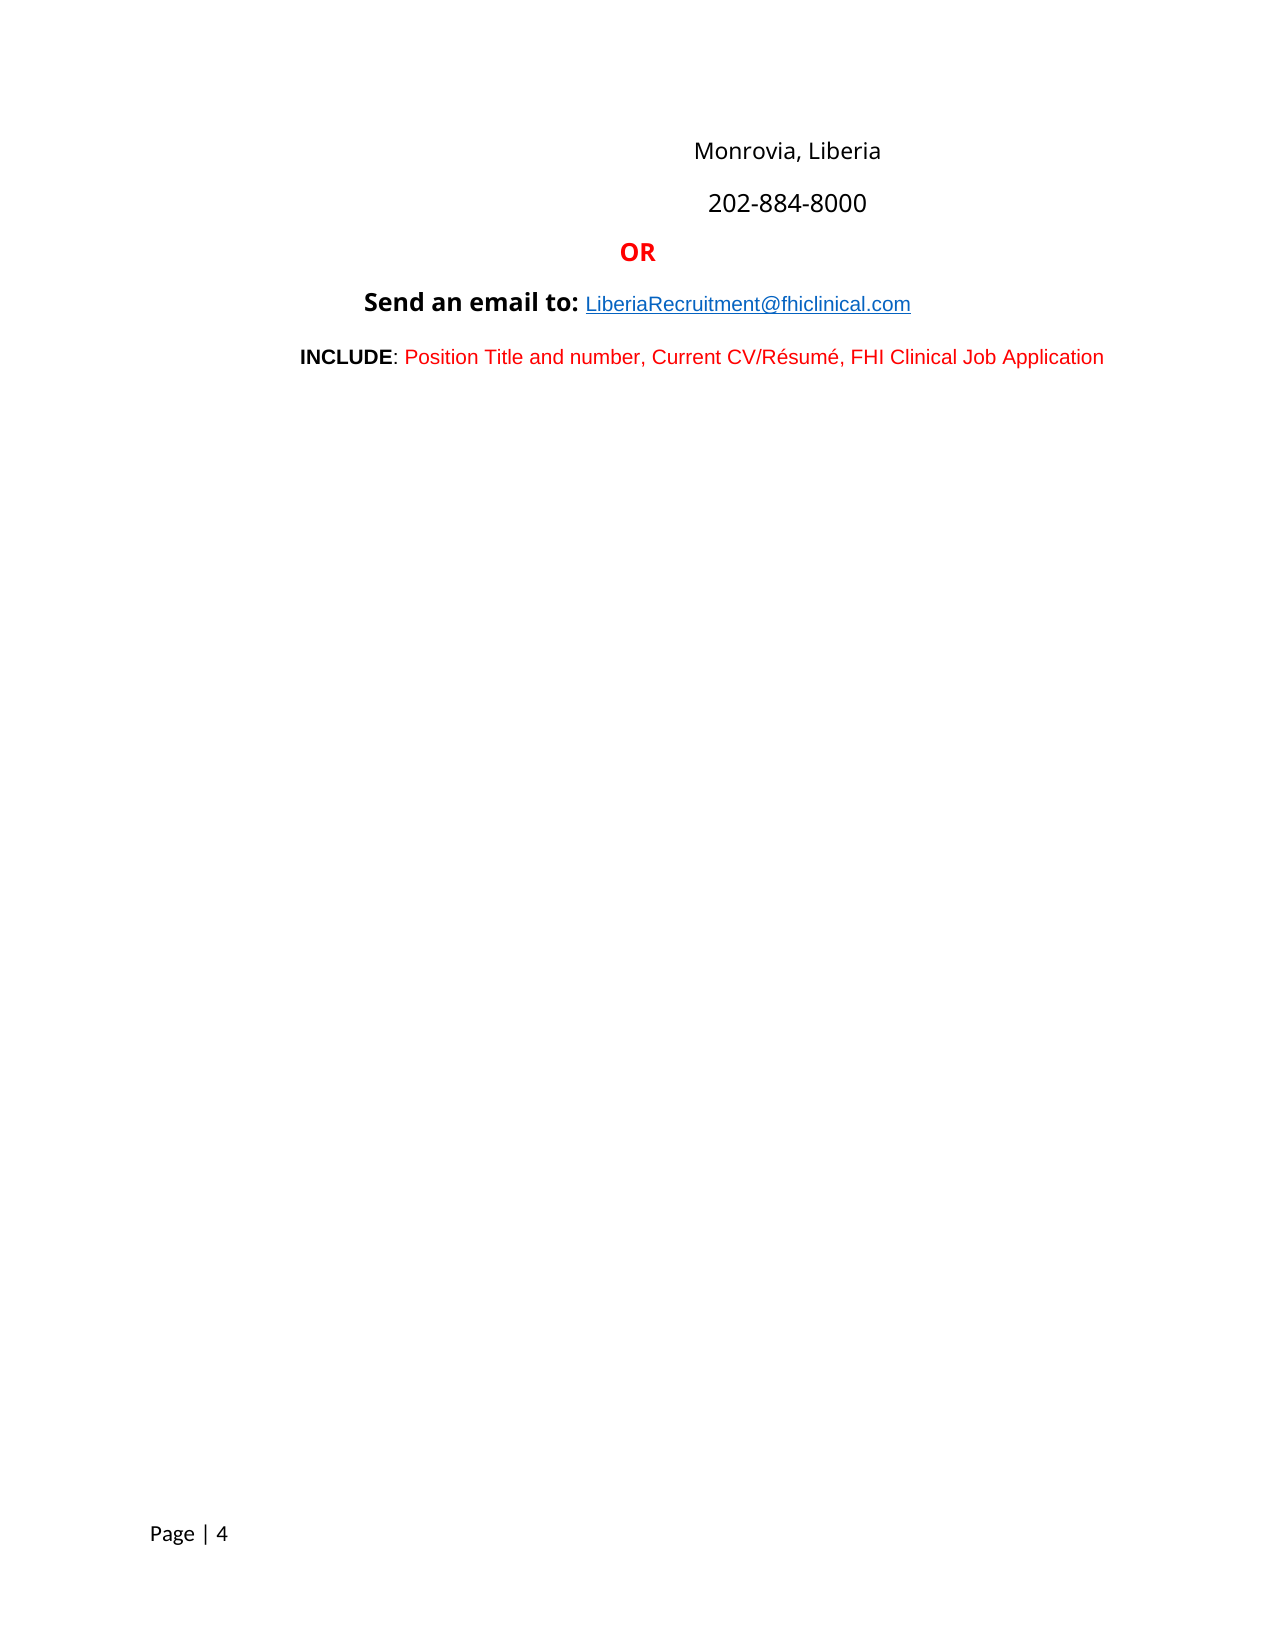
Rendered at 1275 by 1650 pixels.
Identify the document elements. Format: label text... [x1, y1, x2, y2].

text 202-884-8000 [375, 185, 1125, 219]
text INCLUDE: Position Title and number, Current CV/Résumé, FHI Clinical Job Application [300, 335, 1125, 369]
text Send an email to: LiberiaRecruitment@fhiclinical.com [150, 285, 1125, 319]
text Monrovia, Liberia [375, 135, 1125, 166]
text OR [150, 235, 1125, 269]
